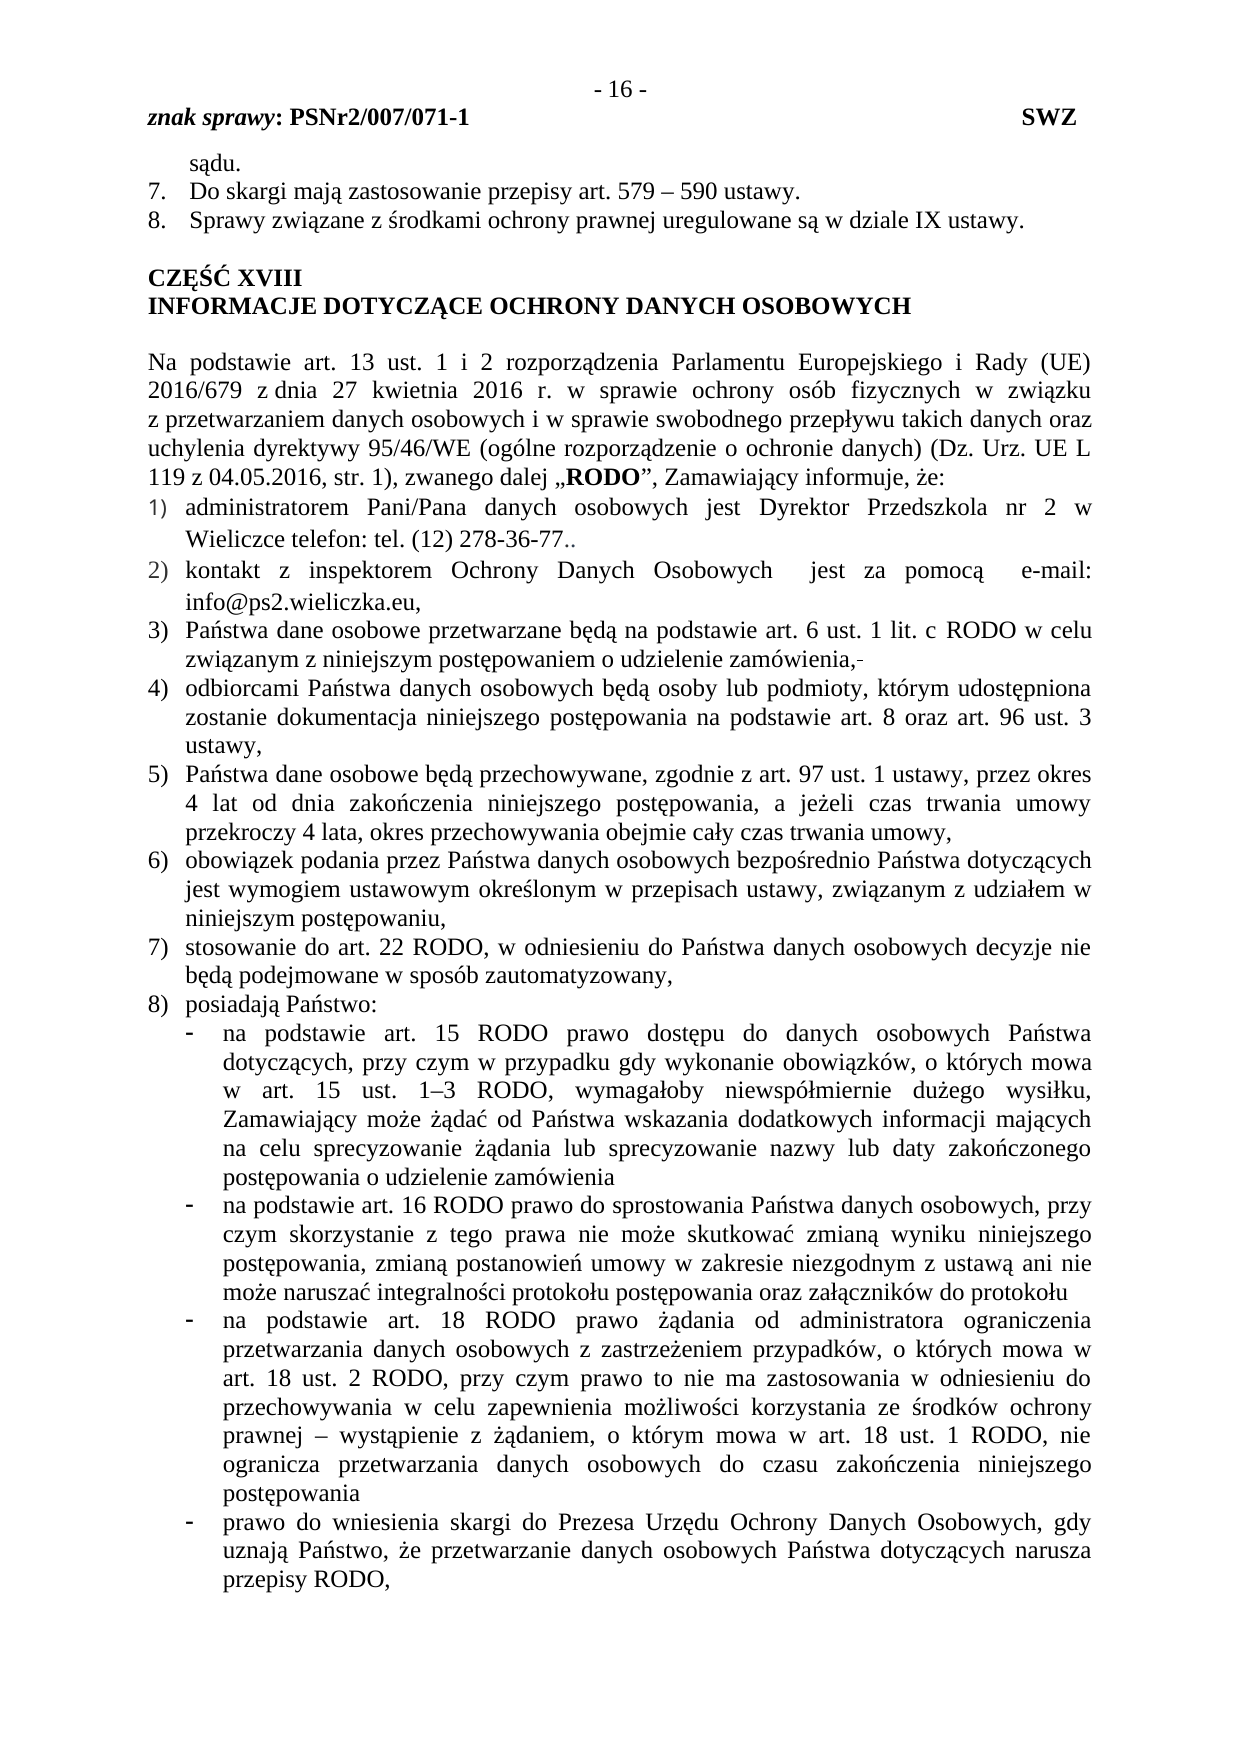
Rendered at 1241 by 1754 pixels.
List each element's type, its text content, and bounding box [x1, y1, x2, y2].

list stosowanie do art. 22 RODO, w odniesieniu do Państwa danych osobowych decyzje nie będą podejmowane w sposób zautomatyzowany, [148, 932, 1092, 989]
list Sprawy związane z środkami ochrony prawnej uregulowane są w dziale IX ustawy. [148, 205, 1092, 234]
text Na podstawie art. 13 ust. 1 i 2 rozporządzenia Parlamentu Europejskiego i Rady (UE) 2016/679 z dnia 27 kwietnia 2016 r. w sprawie ochrony osób fizycznych w związku z przetwarzaniem danych osobowych i w sprawie swobodnego przepływu takich danych oraz uchylenia dyrektywy 95/46/WE (ogólne rozporządzenie o ochronie danych) (Dz. Urz. UE L 119 z 04.05.2016, str. 1), zwanego dalej „RODO”, Zamawiający informuje, że: [148, 347, 1092, 490]
list obowiązek podania przez Państwa danych osobowych bezpośrednio Państwa dotyczących jest wymogiem ustawowym określonym w przepisach ustawy, związanym z udziałem w niniejszym postępowaniu, [148, 845, 1092, 932]
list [148, 148, 1092, 176]
list na podstawie art. 16 RODO prawo do sprostowania Państwa danych osobowych, przy czym skorzystanie z tego prawa nie może skutkować zmianą wyniku niniejszego postępowania, zmianą postanowień umowy w zakresie niezgodnym z ustawą ani nie może naruszać integralności protokołu postępowania oraz załączników do protokołu [185, 1190, 1092, 1305]
list na podstawie art. 18 RODO prawo żądania od administratora ograniczenia przetwarzania danych osobowych z zastrzeżeniem przypadków, o których mowa w art. 18 ust. 2 RODO, przy czym prawo to nie ma zastosowania w odniesieniu do przechowywania w celu zapewnienia możliwości korzystania ze środków ochrony prawnej – wystąpienie z żądaniem, o którym mowa w art. 18 ust. 1 RODO, nie ogranicza przetwarzania danych osobowych do czasu zakończenia niniejszego postępowania [185, 1305, 1092, 1507]
text CZĘŚĆ XVIII [148, 263, 1092, 291]
list prawo do wniesienia skargi do Prezesa Urzędu Ochrony Danych Osobowych, gdy uznają Państwo, że przetwarzanie danych osobowych Państwa dotyczących narusza przepisy RODO, [185, 1507, 1092, 1593]
list administratorem Pani/Pana danych osobowych jest Dyrektor Przedszkola nr 2 w Wieliczce telefon: tel. (12) 278-36-77.. [148, 490, 1092, 553]
list Państwa dane osobowe przetwarzane będą na podstawie art. 6 ust. 1 lit. c RODO w celu związanym z niniejszym postępowaniem o udzielenie zamówienia, [148, 615, 1092, 673]
list odbiorcami Państwa danych osobowych będą osoby lub podmioty, którym udostępniona zostanie dokumentacja niniejszego postępowania na podstawie art. 8 oraz art. 96 ust. 3 ustawy, [148, 673, 1092, 759]
list kontakt z inspektorem Ochrony Danych Osobowych jest za pomocą e-mail: info@ps2.wieliczka.eu, [148, 553, 1092, 615]
list Do skargi mają zastosowanie przepisy art. 579 – 590 ustawy. [148, 176, 1092, 205]
list na podstawie art. 15 RODO prawo dostępu do danych osobowych Państwa dotyczących, przy czym w przypadku gdy wykonanie obowiązków, o których mowa w art. 15 ust. 1–3 RODO, wymagałoby niewspółmiernie dużego wysiłku, Zamawiający może żądać od Państwa wskazania dodatkowych informacji mających na celu sprecyzowanie żądania lub sprecyzowanie nazwy lub daty zakończonego postępowania o udzielenie zamówienia [185, 1018, 1092, 1190]
text INFORMACJE DOTYCZĄCE OCHRONY DANYCH OSOBOWYCH [148, 291, 1092, 320]
list posiadają Państwo: [148, 989, 1092, 1018]
list Państwa dane osobowe będą przechowywane, zgodnie z art. 97 ust. 1 ustawy, przez okres 4 lat od dnia zakończenia niniejszego postępowania, a jeżeli czas trwania umowy przekroczy 4 lata, okres przechowywania obejmie cały czas trwania umowy, [148, 759, 1092, 845]
